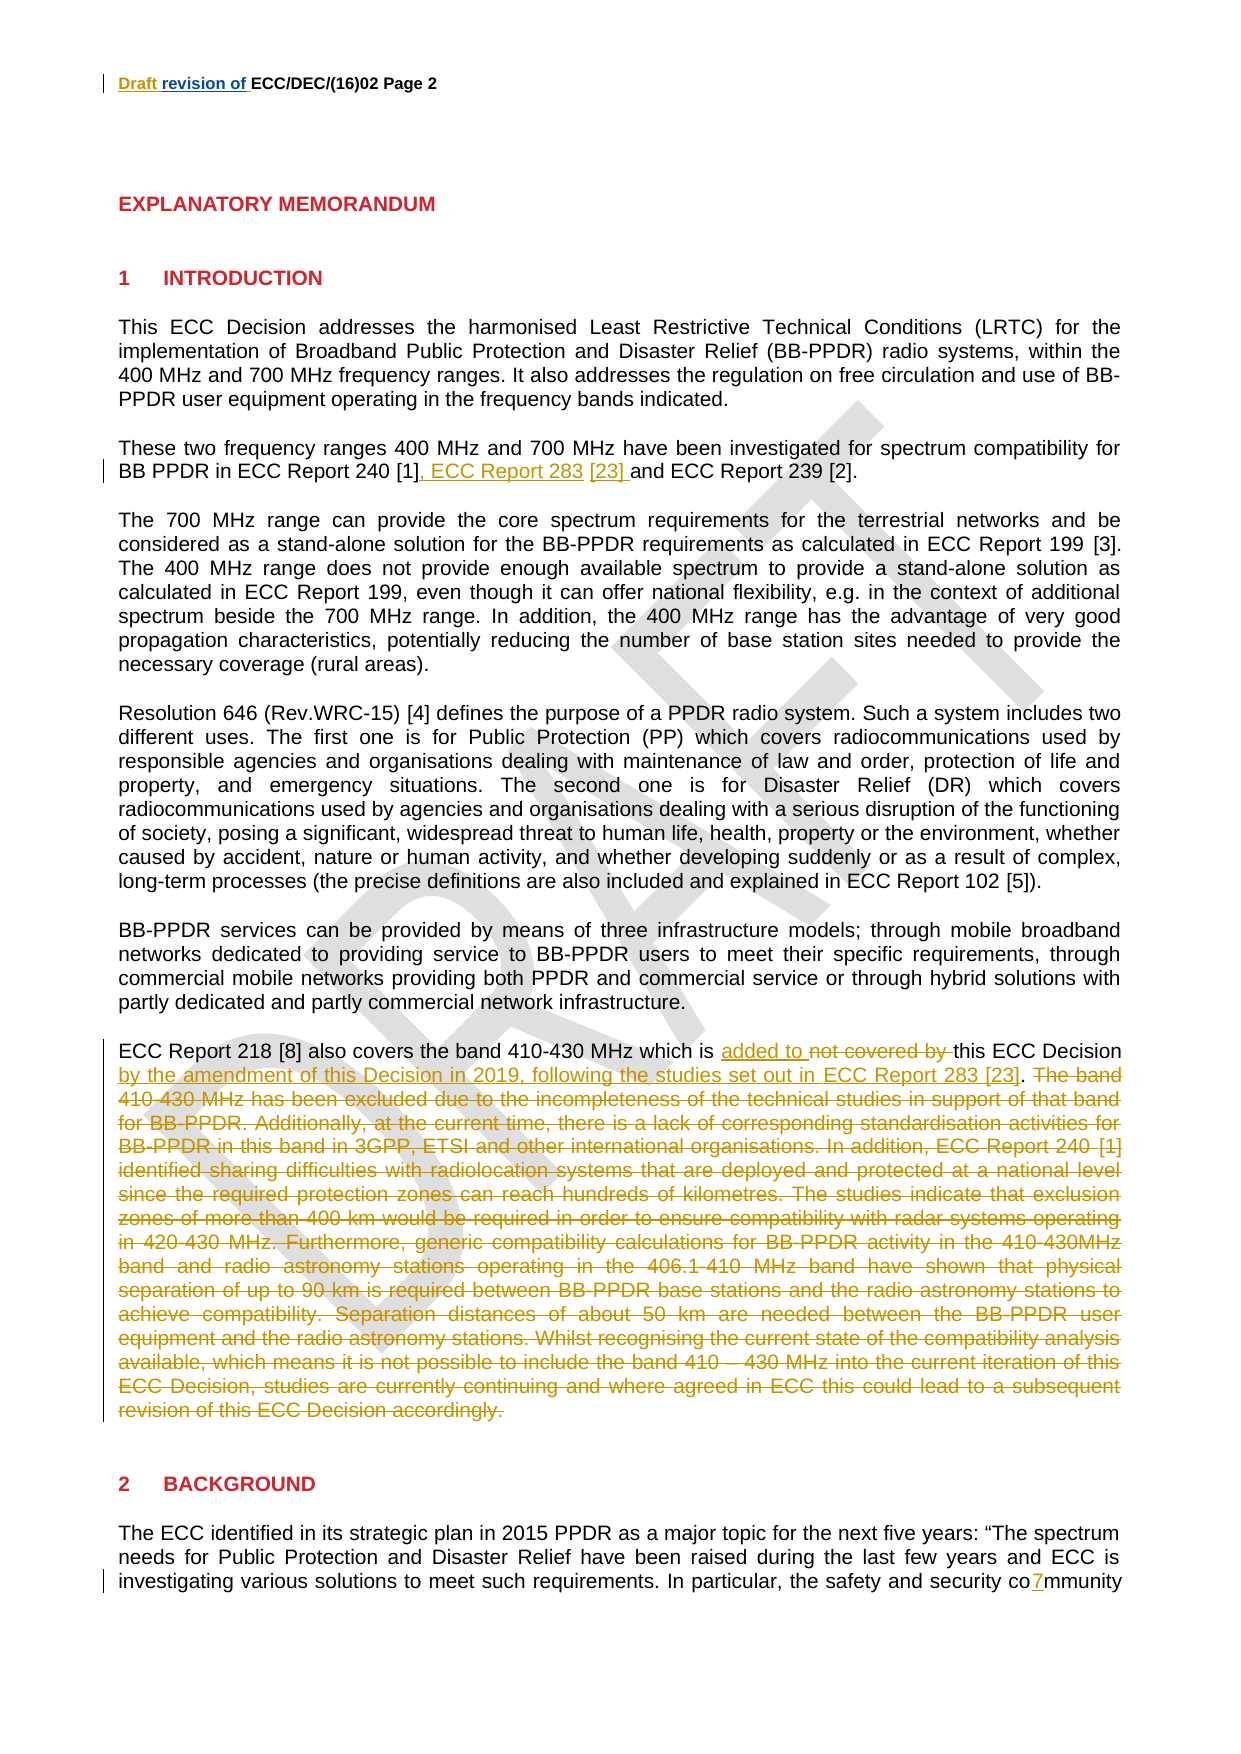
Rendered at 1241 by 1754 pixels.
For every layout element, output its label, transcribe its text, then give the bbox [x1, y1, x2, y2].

text ECC Report 218 [8] also covers the band 410-430 MHz which is this ECC Decision. [118, 1316, 1122, 1422]
subtitle INTRODUCTION [118, 266, 1122, 289]
text BB-PPDR services can be provided by means of three infrastructure models; through mobile broadband networks dedicated to providing service to BB-PPDR users to meet their specific requirements, through commercial mobile networks providing both PPDR and commercial service or through hybrid solutions with partly dedicated and partly commercial network infrastructure. [118, 918, 1122, 1013]
text ECC Report 218 [8] also covers the band 410-430 MHz which is this ECC Decision. [118, 1292, 1122, 1315]
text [118, 1521, 1122, 1593]
text ECC Report 218 [8] also covers the band 410-430 MHz which is this ECC Decision. [118, 1173, 1122, 1243]
text This ECC Decision addresses the harmonised Least Restrictive Technical Conditions (LRTC) for the implementation of Broadband Public Protection and Disaster Relief (BB-PPDR) radio systems, within the 400 MHz and 700 MHz frequency ranges. It also addresses the regulation on free circulation and use of BB-PPDR user equipment operating in the frequency bands indicated. [118, 314, 1122, 410]
text The 700 MHz range can provide the core spectrum requirements for the terrestrial networks and be considered as a stand-alone solution for the BB-PPDR requirements as calculated in ECC Report 199 [3]. The 400 MHz range does not provide enough available spectrum to provide a stand-alone solution as calculated in ECC Report 199, even though it can offer national flexibility, e.g. in the context of additional spectrum beside the 700 MHz range. In addition, the 400 MHz range has the advantage of very good propagation characteristics, potentially reducing the number of base station sites needed to provide the necessary coverage (rural areas). [118, 508, 1122, 676]
text Resolution 646 (Rev.WRC-15) [4] defines the purpose of a PPDR radio system. Such a system includes two different uses. The first one is for Public Protection (PP) which covers radiocommunications used by responsible agencies and organisations dealing with maintenance of law and order, protection of life and property, and emergency situations. The second one is for Disaster Relief (DR) which covers radiocommunications used by agencies and organisations dealing with a serious disruption of the functioning of society, posing a significant, widespread threat to human life, health, property or the environment, whether caused by accident, nature or human activity, and whether developing suddenly or as a result of complex, long-term processes (the precise definitions are also included and explained in ECC Report 102 [5]). [118, 701, 1122, 893]
subtitle BACKGROUND [118, 1472, 1122, 1496]
text These two frequency ranges 400 MHz and 700 MHz have been investigated for spectrum compatibility for BB PPDR in ECC Report 240 [1] and ECC Report 239 [2]. [118, 435, 1122, 483]
subtitle explanatory memorandum [118, 192, 1122, 216]
text ECC Report 218 [8] also covers the band 410-430 MHz which is this ECC Decision. [118, 1244, 1122, 1267]
text ECC Report 218 [8] also covers the band 410-430 MHz which is this ECC Decision. [118, 1268, 1122, 1291]
text ECC Report 218 [8] also covers the band 410-430 MHz which is this ECC Decision. [118, 1038, 1122, 1172]
